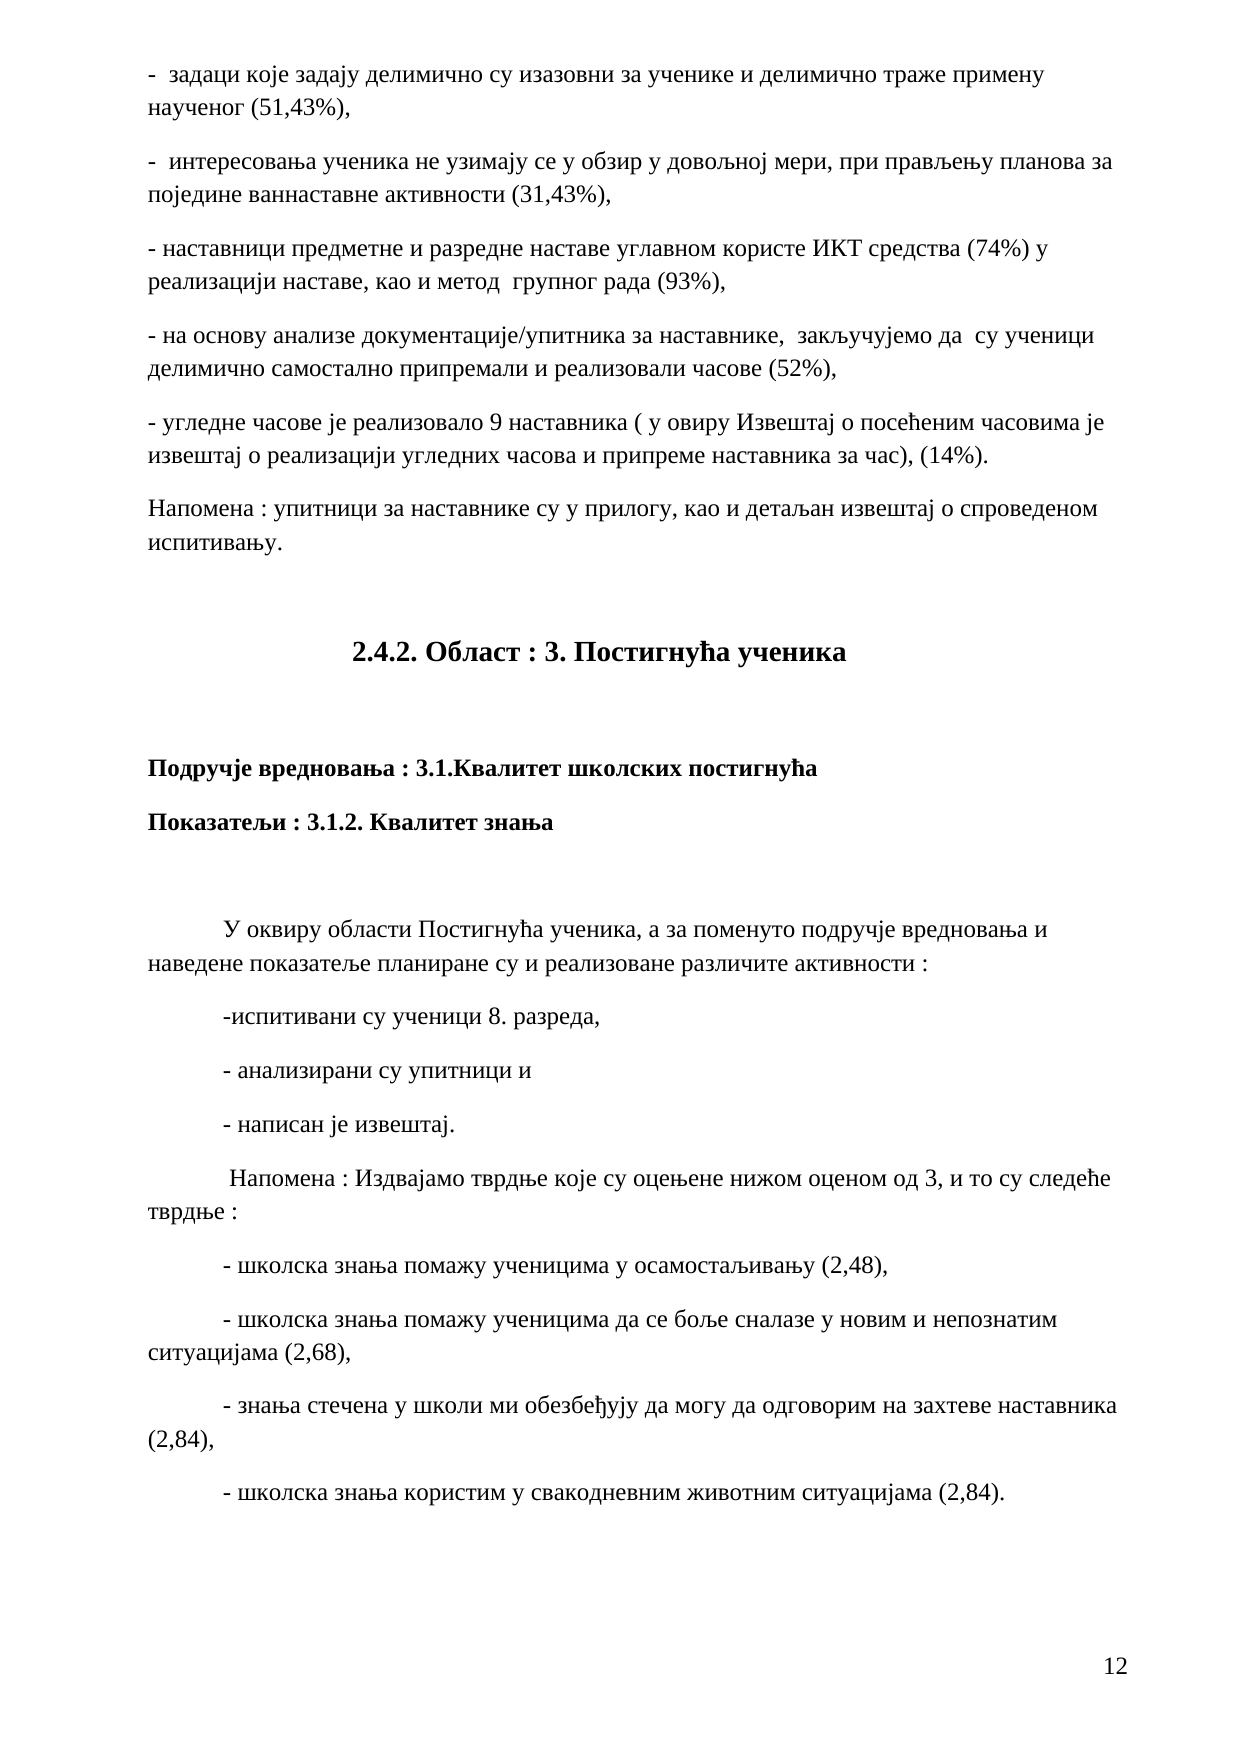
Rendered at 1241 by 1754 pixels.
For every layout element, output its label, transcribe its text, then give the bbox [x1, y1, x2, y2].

text Подручје вредновања : 3.1.Квалитет школских постигнућа [148, 753, 1128, 782]
text Показатељи : 3.1.2. Квалитет знања [148, 807, 1128, 836]
text Напомена : упитници за наставнике су у прилогу, као и детаљан извештај о спроведеном испитивању. [148, 493, 1128, 555]
text - на основу анализе документације/упитника за наставнике, закључујемо да су ученици делимично самостално припремали и реализовали часове (52%), [148, 320, 1128, 382]
text - наставници предметне и разредне наставе углавном користе ИКТ средства (74%) у реализацији наставе, као и метод групног рада (93%), [148, 233, 1128, 295]
text -испитивани су ученици 8. разреда, [148, 1001, 1128, 1030]
text - угледне часове је реализовало 9 наставника ( у овиру Извештај о посећеним часовима је извештај о реализацији угледних часова и припреме наставника за час), (14%). [148, 407, 1128, 468]
text - школска знања помажу ученицима да се боље сналазе у новим и непознатим ситуацијама (2,68), [148, 1304, 1128, 1366]
text - школска знања помажу ученицима у осамостаљивању (2,48), [148, 1250, 1128, 1279]
text - анализирани су упитници и [148, 1055, 1128, 1084]
text - написан је извештај. [148, 1109, 1128, 1138]
text - задаци које задају делимично су изазовни за ученике и делимично траже примену наученог (51,43%), [148, 59, 1128, 121]
text У оквиру области Постигнућа ученика, а за поменуто подручје вредновања и наведене показатеље планиране су и реализоване различите активности : [148, 914, 1128, 976]
text - знања стечена у школи ми обезбеђују да могу да одговорим на захтеве наставника (2,84), [148, 1391, 1128, 1452]
text - школска знања користим у свакодневним животним ситуацијама (2,84). [148, 1477, 1128, 1506]
text - интересовања ученика не узимају се у обзир у довољној мери, при прављењу планова за поједине ваннаставне активности (31,43%), [148, 146, 1128, 208]
text 2.4.2. Област : 3. Постигнућа ученика [148, 634, 1128, 668]
text Напомена : Издвајамо тврдње које су оцењене нижом оценом од 3, и то су следеће тврдње : [148, 1163, 1128, 1225]
